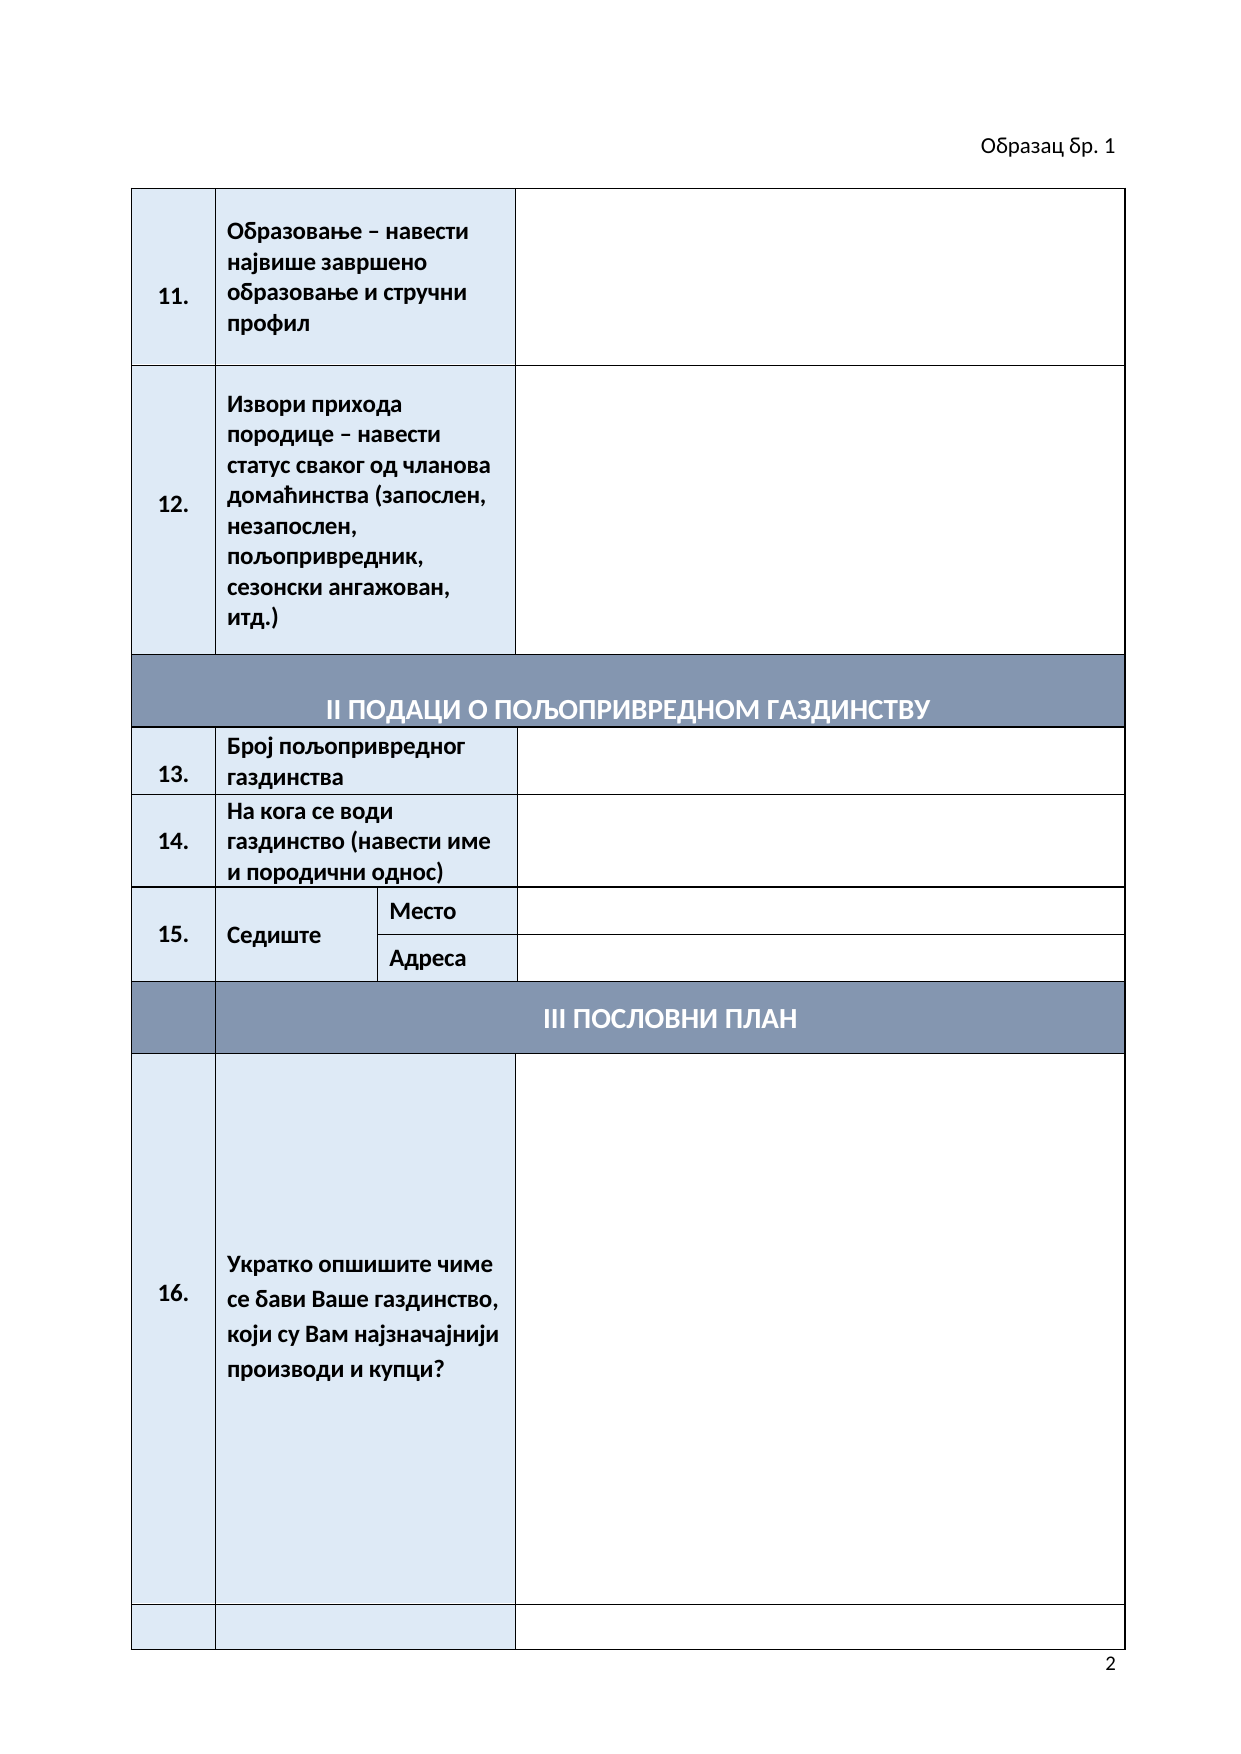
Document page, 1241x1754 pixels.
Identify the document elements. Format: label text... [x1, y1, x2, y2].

table_cell [518, 935, 1124, 981]
table_cell 17. [132, 1605, 215, 1649]
table_cell [516, 1054, 1124, 1603]
table_cell III ПОСЛОВНИ ПЛАН [216, 982, 1124, 1053]
table_cell [516, 366, 1124, 654]
table_cell 15. [132, 888, 215, 981]
table_cell Укратко опшишите чиме се бави Ваше газдинство, који су Вам најзначајнији производи и купци? [216, 1054, 515, 1603]
table_cell На кога се води газдинство (навести име и породични однос) [216, 795, 517, 886]
table_cell Место [378, 888, 517, 934]
table_cell [518, 728, 1124, 794]
table_cell [518, 795, 1124, 886]
table_cell [516, 1605, 1124, 1649]
table_cell 16. [132, 1054, 215, 1603]
table_cell [518, 888, 1124, 934]
table_cell Седиште [216, 888, 377, 981]
table_cell 11. [132, 189, 215, 364]
table_cell 14. [132, 795, 215, 886]
table_cell II ПОДАЦИ О ПОЉОПРИВРЕДНОМ ГАЗДИНСТВУ [132, 655, 1124, 726]
table_cell 13. [132, 728, 215, 794]
table_cell Адреса [378, 935, 517, 981]
table_cell Образовање – навести највише завршено образовање и стручни профил [216, 189, 515, 364]
table_cell Извори прихода породице – навести статус сваког од чланова домаћинства (запослен, незапослен, пољопривредник, сезонски ангажован, итд.) [216, 366, 515, 654]
table_cell 12. [132, 366, 215, 654]
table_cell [216, 1605, 515, 1649]
table_cell Број пољопривредног газдинства [216, 728, 517, 794]
table_cell [132, 982, 215, 1053]
table_cell [516, 189, 1124, 364]
